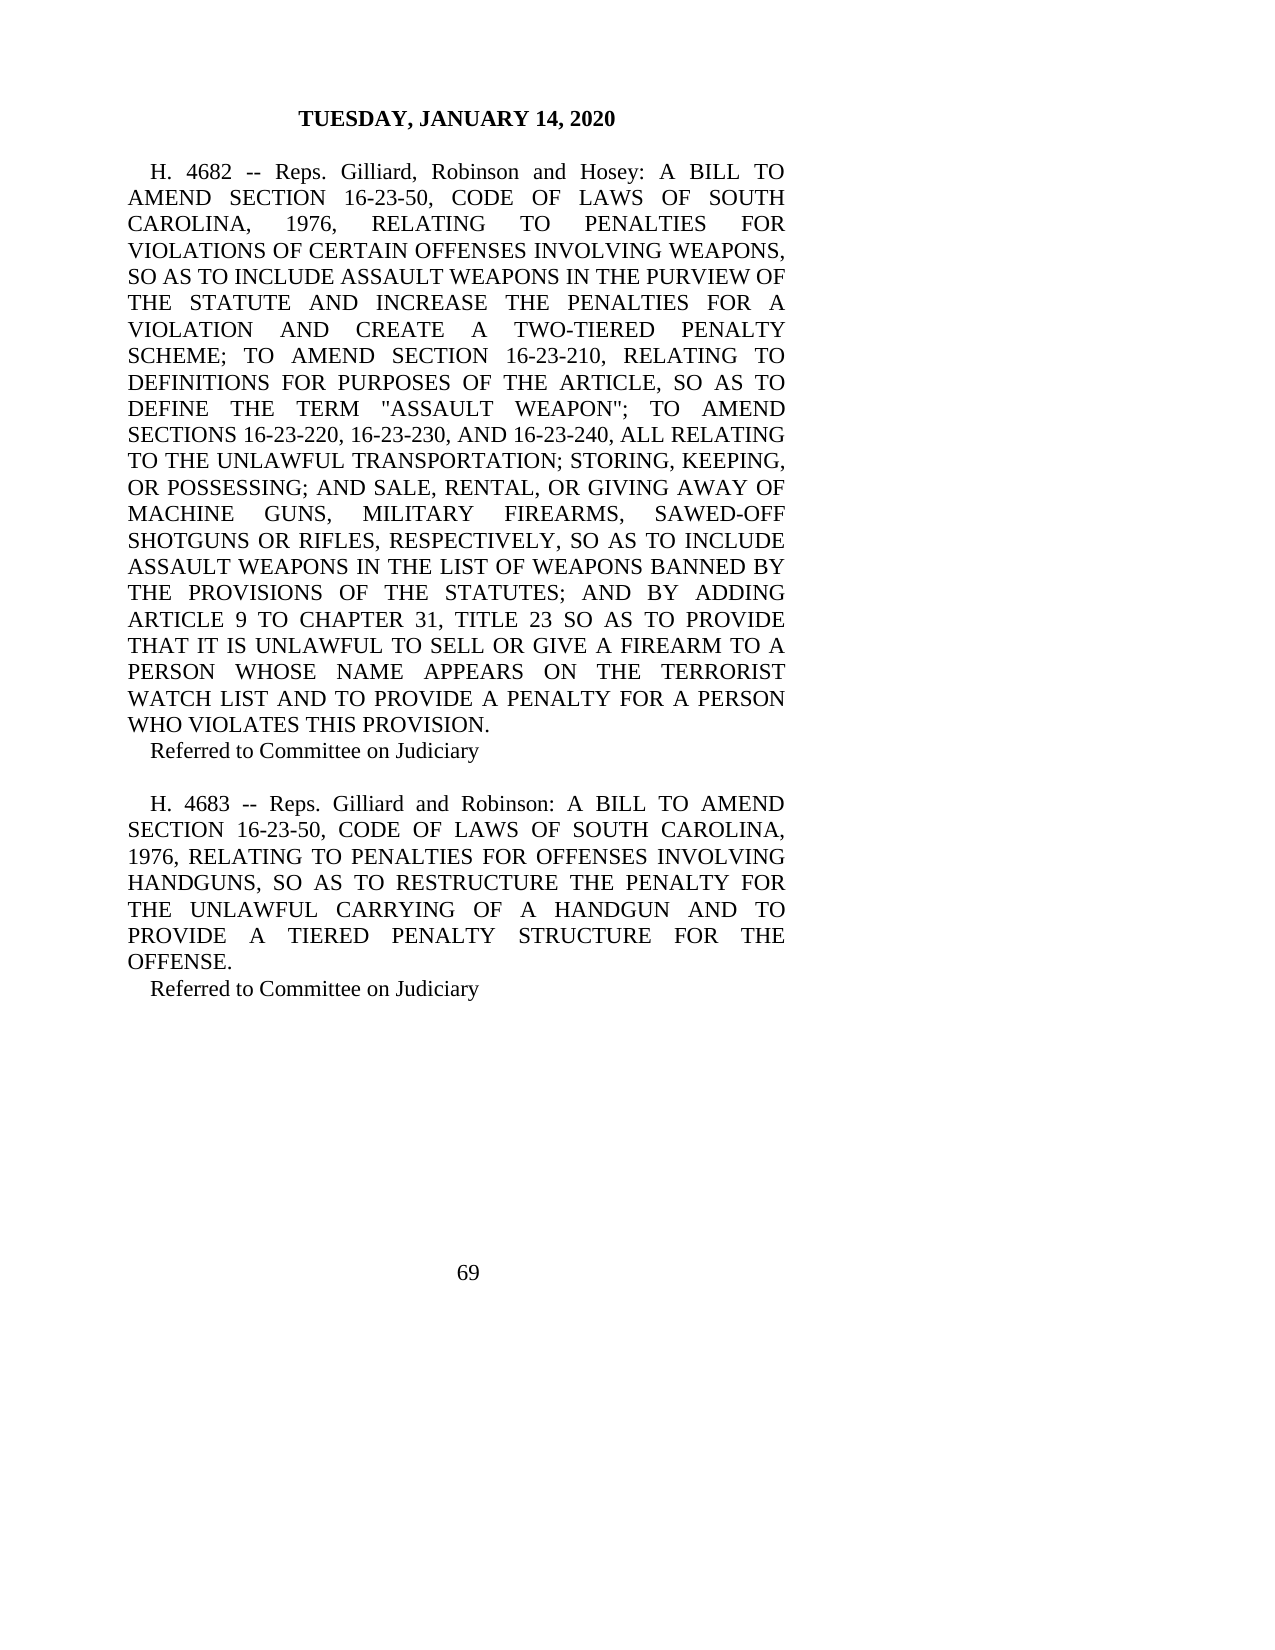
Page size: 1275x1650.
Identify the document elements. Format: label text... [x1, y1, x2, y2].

text Referred to Committee on Judiciary [127, 737, 786, 764]
text H. 4682 -- Reps. Gilliard, Robinson and Hosey: A BILL TO AMEND SECTION 16-23-50, CODE OF LAWS OF SOUTH CAROLINA, 1976, RELATING TO PENALTIES FOR VIOLATIONS OF CERTAIN OFFENSES INVOLVING WEAPONS, SO AS TO INCLUDE ASSAULT WEAPONS IN THE PURVIEW OF THE STATUTE AND INCREASE THE PENALTIES FOR A VIOLATION AND CREATE A TWO-TIERED PENALTY SCHEME; TO AMEND SECTION 16-23-210, RELATING TO DEFINITIONS FOR PURPOSES OF THE ARTICLE, SO AS TO DEFINE THE TERM "ASSAULT WEAPON"; TO AMEND SECTIONS 16-23-220, 16-23-230, AND 16-23-240, ALL RELATING TO THE UNLAWFUL TRANSPORTATION; STORING, KEEPING, OR POSSESSING; AND SALE, RENTAL, OR GIVING AWAY OF MACHINE GUNS, MILITARY FIREARMS, SAWED-OFF SHOTGUNS OR RIFLES, RESPECTIVELY, SO AS TO INCLUDE ASSAULT WEAPONS IN THE LIST OF WEAPONS BANNED BY THE PROVISIONS OF THE STATUTES; AND BY ADDING ARTICLE 9 TO CHAPTER 31, TITLE 23 SO AS TO PROVIDE THAT IT IS UNLAWFUL TO SELL OR GIVE A FIREARM TO A PERSON WHOSE NAME APPEARS ON THE TERRORIST WATCH LIST AND TO PROVIDE A PENALTY FOR A PERSON WHO VIOLATES THIS PROVISION. [127, 158, 786, 737]
text Referred to Committee on Judiciary [127, 975, 786, 1001]
text H. 4683 -- Reps. Gilliard and Robinson: A BILL TO AMEND SECTION 16-23-50, CODE OF LAWS OF SOUTH CAROLINA, 1976, RELATING TO PENALTIES FOR OFFENSES INVOLVING HANDGUNS, SO AS TO RESTRUCTURE THE PENALTY FOR THE UNLAWFUL CARRYING OF A HANDGUN AND TO PROVIDE A TIERED PENALTY STRUCTURE FOR THE OFFENSE. [127, 790, 786, 975]
